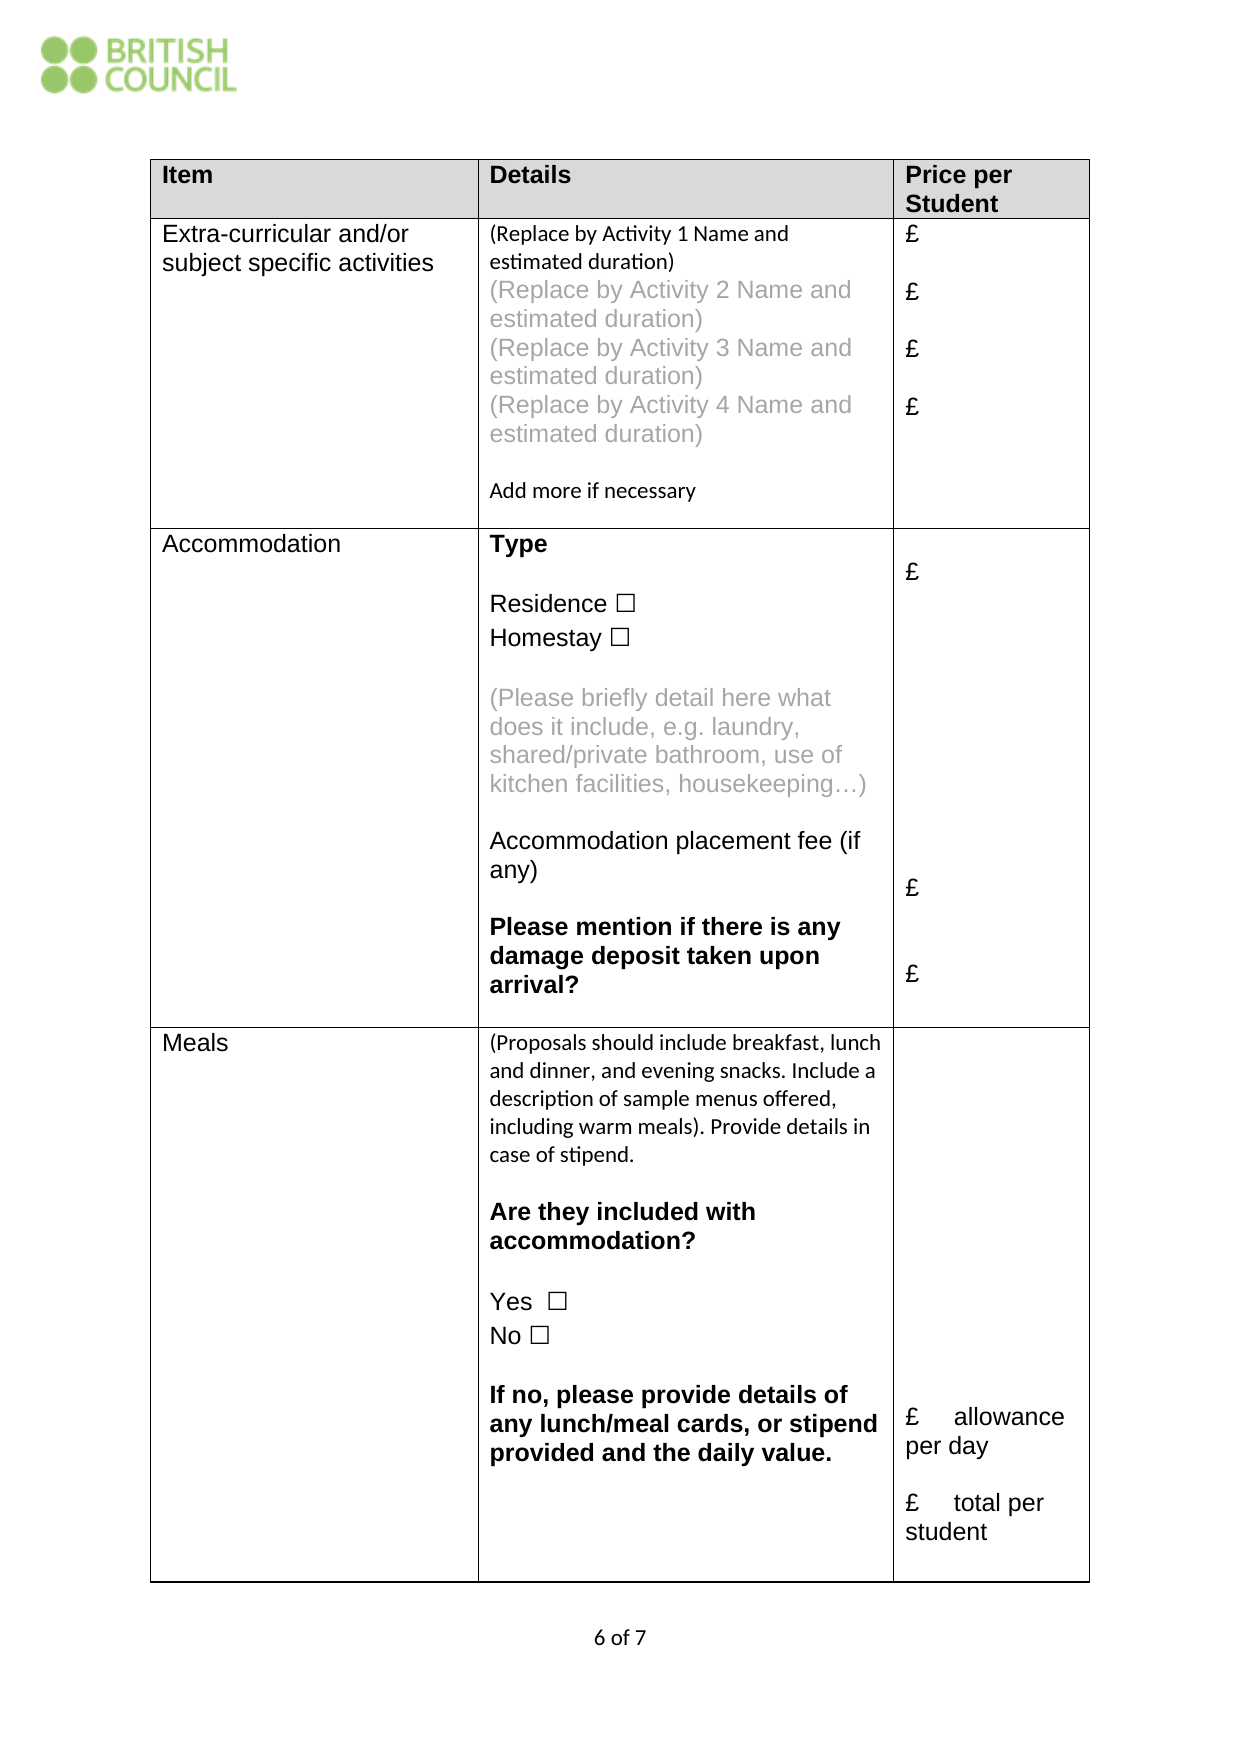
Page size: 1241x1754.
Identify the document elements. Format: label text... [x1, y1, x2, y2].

table_cell [479, 219, 893, 527]
picture [0, 0, 308, 144]
table_header Price per Student [894, 160, 1089, 218]
table_cell Type Residence Homestay Accommodation placement fee (if any) Please mention if there is any damage deposit taken upon arrival? [479, 529, 893, 1027]
table_cell £ £ £ [894, 529, 1089, 1027]
table_cell £ £ £ £ [894, 219, 1089, 527]
table_cell £ allowance per day £ total per student £ per day/week [894, 1028, 1089, 1581]
table_cell Extra-curricular and/or subject specific activities [151, 219, 478, 527]
table_header Item [151, 160, 478, 218]
table_header Details [479, 160, 893, 218]
table_cell Meals [151, 1028, 478, 1581]
table_cell Accommodation [151, 529, 478, 1027]
